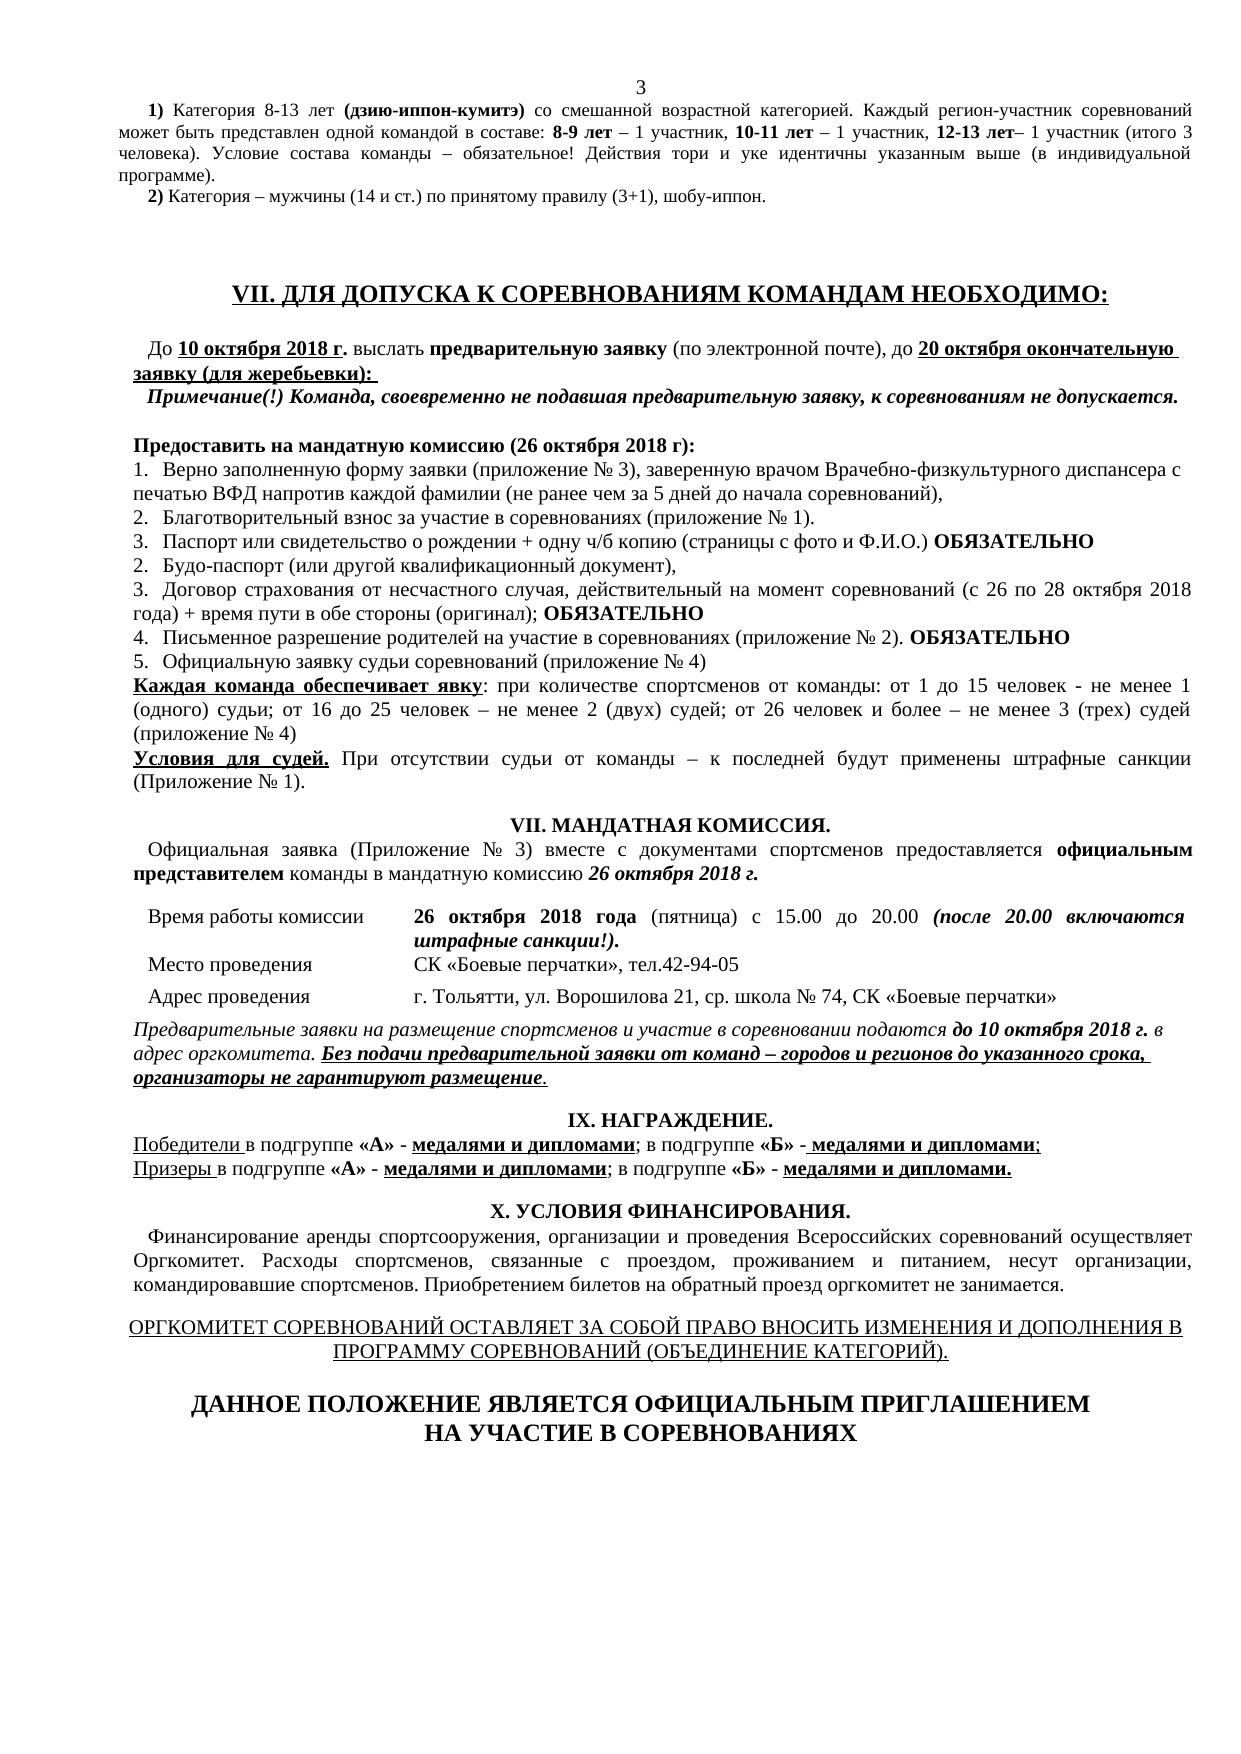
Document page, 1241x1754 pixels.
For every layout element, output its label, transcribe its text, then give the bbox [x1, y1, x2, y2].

table_cell г. Тольятти, ул. Ворошилова 21, ср. школа № 74, СК «Боевые перчатки» [384, 985, 1196, 1017]
text Победители в подгруппе «А» - медалями и дипломами; в подгруппе «Б» - медалями и дипломами; [133, 1132, 1193, 1156]
list Предварительные заявки на размещение спортсменов и участие в соревновании подаются до 10 октября 2018 г. в адрес оргкомитета. Без подачи предварительной заявки от команд – городов и регионов до указанного срока, организаторы не гарантируют размещение. [133, 1017, 1193, 1089]
text Примечание(!) Команда, своевременно не подавшая предварительную заявку, к соревнованиям не допускается. [133, 384, 1193, 408]
text Финансирование аренды спортсооружения, организации и проведения Всероссийских соревнований осуществляет Оргкомитет. Расходы спортсменов, связанные с проездом, проживанием и питанием, несут организации, командировавшие спортсменов. Приобретением билетов на обратный проезд оргкомитет не занимается. [133, 1223, 1193, 1296]
text Каждая команда обеспечивает явку: при количестве спортсменов от команды: от 1 до 15 человек - не менее 1 (одного) судьи; от 16 до 25 человек – не менее 2 (двух) судей; от 26 человек и более – не менее 3 (трех) судей (приложение № 4) [133, 673, 1193, 745]
list Письменное разрешение родителей на участие в соревнованиях (приложение № 2). ОБЯЗАТЕЛЬНО [133, 625, 1193, 649]
text ОРГКОМИТЕТ СОРЕВНОВАНИЙ ОСТАВЛЯЕТ ЗА СОБОЙ ПРАВО ВНОСИТЬ ИЗМЕНЕНИЯ И ДОПОЛНЕНИЯ В ПРОГРАММУ СОРЕВНОВАНИЙ (ОБЪЕДИНЕНИЕ КАТЕГОРИЙ). [89, 1315, 1193, 1363]
table_cell СК «Боевые перчатки», тел.42-94-05 [384, 952, 1196, 984]
text Предоставить на мандатную комиссию (26 октября 2018 г): [133, 433, 1193, 457]
table_cell Место проведения [118, 952, 384, 984]
text VII. ДЛЯ ДОПУСКА К СОРЕВНОВАНИЯМ КОМАНДАМ НЕОБХОДИМО: [133, 279, 1193, 308]
text IX. НАГРАЖДЕНИЕ. [133, 1108, 1193, 1132]
text 1) Категория 8-13 лет (дзию-иппон-кумитэ) со смешанной возрастной категорией. Каждый регион-участник соревнований может быть представлен одной командой в составе: 8-9 лет – 1 участник, 10-11 лет – 1 участник, 12-13 лет– 1 участник (итого 3 человека). Условие состава команды – обязательное! Действия тори и уке идентичны указанным выше (в индивидуальной программе). [118, 99, 1193, 185]
text НА УЧАСТИЕ В СОРЕВНОВАНИЯХ [89, 1418, 1193, 1447]
list Договор страхования от несчастного случая, действительный на момент соревнований (с 26 по 28 октября 2018 года) + время пути в обе стороны (оригинал); ОБЯЗАТЕЛЬНО [133, 577, 1193, 625]
list Официальная заявка (Приложение № 3) вместе с документами спортсменов предоставляется официальным представителем команды в мандатную комиссию 26 октября 2018 г. [133, 837, 1193, 885]
text X. УСЛОВИЯ ФИНАНСИРОВАНИЯ. [133, 1199, 1193, 1223]
list Будо-паспорт (или другой квалификационный документ), [133, 553, 1193, 577]
list Благотворительный взнос за участие в соревнованиях (приложение № 1). [133, 505, 1193, 529]
text 2) Категория – мужчины (14 и ст.) по принятому правилу (3+1), шобу-иппон. [118, 185, 1193, 207]
table_header Время работы комиссии [118, 904, 384, 952]
table_cell Адрес проведения [118, 985, 384, 1017]
list Верно заполненную форму заявки (приложение № 3), заверенную врачом Врачебно-физкультурного диспансера с печатью ВФД напротив каждой фамилии (не ранее чем за 5 дней до начала соревнований), [133, 457, 1193, 505]
subtitle ДАННОЕ ПОЛОЖЕНИЕ ЯВЛЯЕТСЯ ОФИЦИАЛЬНЫМ ПРИГЛАШЕНИЕМ [89, 1389, 1193, 1418]
list Паспорт или свидетельство о рождении + одну ч/б копию (страницы с фото и Ф.И.О.) ОБЯЗАТЕЛЬНО [133, 529, 1193, 553]
text VII. МАНДАТНАЯ КОМИССИЯ. [133, 813, 1193, 837]
text До 10 октября 2018 г. выслать предварительную заявку (по электронной почте), до 20 октября окончательную заявку (для жеребьевки): [133, 336, 1193, 384]
table_header 26 октября 2018 года (пятница) с 15.00 до 20.00 (после 20.00 включаются штрафные санкции!). [384, 904, 1196, 952]
text Призеры в подгруппе «А» - медалями и дипломами; в подгруппе «Б» - медалями и дипломами. [133, 1156, 1193, 1180]
list Официальную заявку судьи соревнований (приложение № 4) [133, 649, 1193, 673]
text Условия для судей. При отсутствии судьи от команды – к последней будут применены штрафные санкции (Приложение № 1). [133, 745, 1193, 793]
